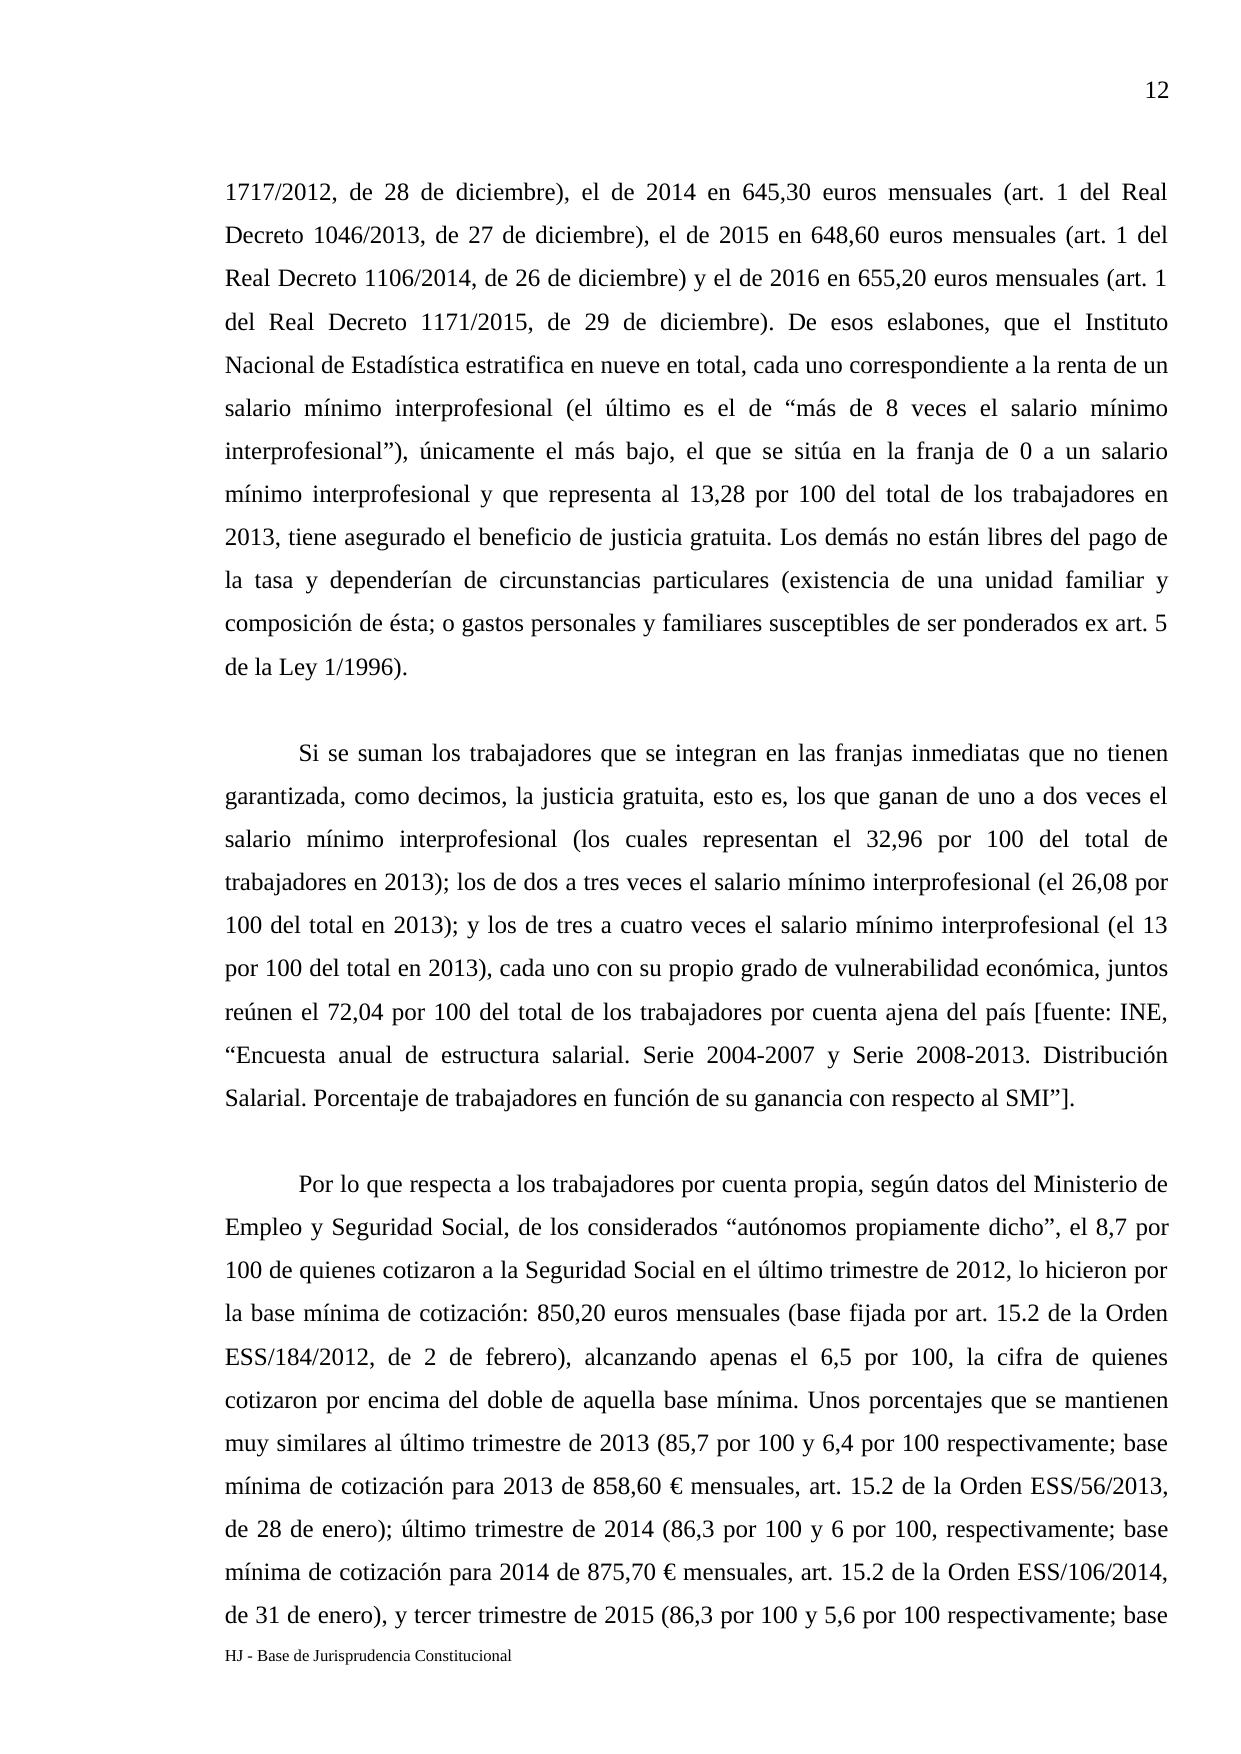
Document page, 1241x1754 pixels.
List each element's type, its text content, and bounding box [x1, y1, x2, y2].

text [224, 177, 1169, 680]
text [224, 1169, 1169, 1629]
text Si se suman los trabajadores que se integran en las franjas inmediatas que no tienen garantizada, como decimos, la justicia gratuita, esto es, los que ganan de uno a dos veces el salario mínimo interprofesional (los cuales representan el 32,96 por 100 del total de trabajadores en 2013); los de dos a tres veces el salario mínimo interprofesional (el 26,08 por 100 del total en 2013); y los de tres a cuatro veces el salario mínimo interprofesional (el 13 por 100 del total en 2013), cada uno con su propio grado de vulnerabilidad económica, juntos reúnen el 72,04 por 100 del total de los trabajadores por cuenta ajena del país [fuente: INE, “Encuesta anual de estructura salarial. Serie 2004-2007 y Serie 2008-2013. Distribución Salarial. Porcentaje de trabajadores en función de su ganancia con respecto al SMI”]. [224, 738, 1169, 1112]
